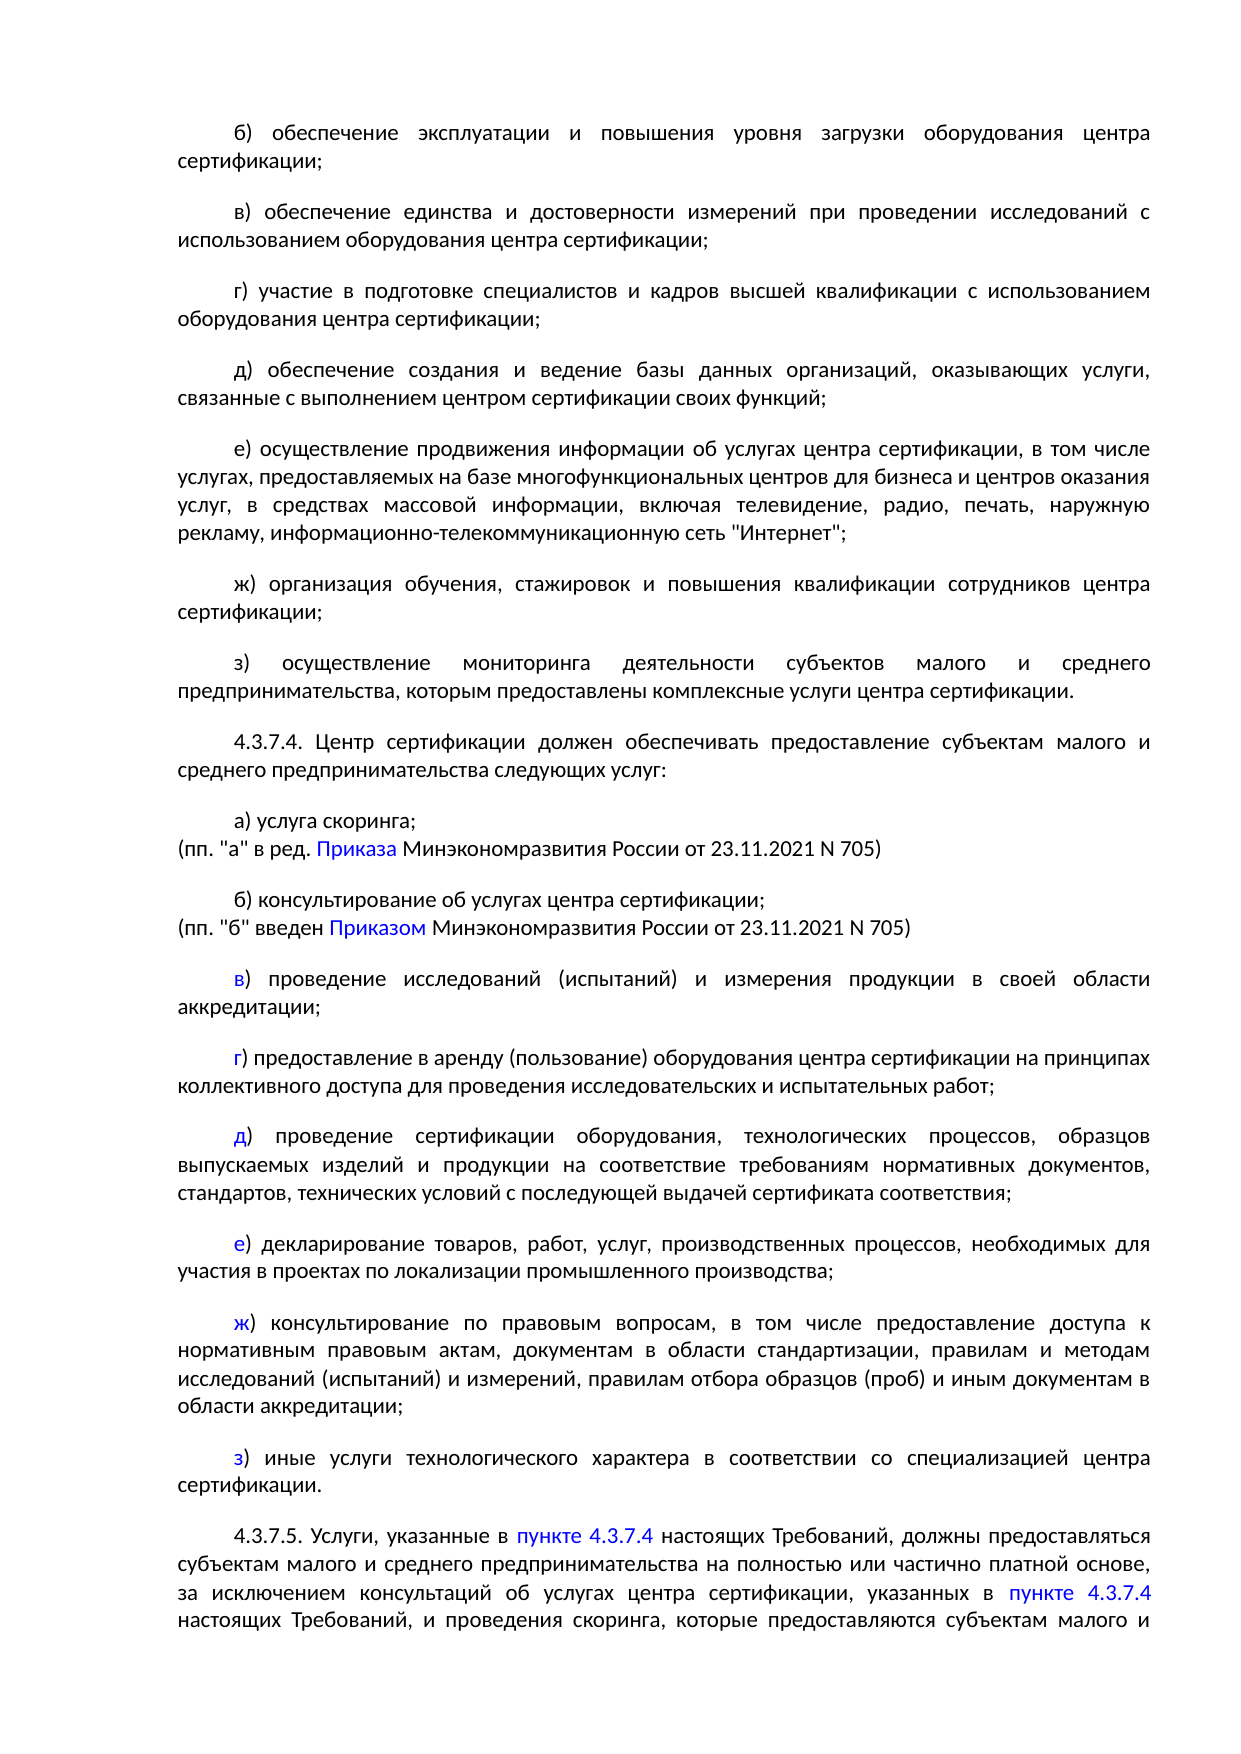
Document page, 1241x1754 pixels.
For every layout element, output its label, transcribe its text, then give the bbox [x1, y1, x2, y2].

text в) обеспечение единства и достоверности измерений при проведении исследований с использованием оборудования центра сертификации; [177, 197, 1152, 253]
text з) осуществление мониторинга деятельности субъектов малого и среднего предпринимательства, которым предоставлены комплексные услуги центра сертификации. [177, 648, 1152, 704]
text (пп. "а" в ред. Приказа Минэкономразвития России от 23.11.2021 N 705) [177, 834, 1152, 862]
text е) декларирование товаров, работ, услуг, производственных процессов, необходимых для участия в проектах по локализации промышленного производства; [177, 1229, 1152, 1285]
text ж) организация обучения, стажировок и повышения квалификации сотрудников центра сертификации; [177, 569, 1152, 625]
text ж) консультирование по правовым вопросам, в том числе предоставление доступа к нормативным правовым актам, документам в области стандартизации, правилам и методам исследований (испытаний) и измерений, правилам отбора образцов (проб) и иным документам в области аккредитации; [177, 1308, 1152, 1420]
text 4.3.7.4. Центр сертификации должен обеспечивать предоставление субъектам малого и среднего предпринимательства следующих услуг: [177, 727, 1152, 783]
text а) услуга скоринга; [177, 806, 1152, 834]
text (пп. "б" введен Приказом Минэкономразвития России от 23.11.2021 N 705) [177, 913, 1152, 941]
text г) предоставление в аренду (пользование) оборудования центра сертификации на принципах коллективного доступа для проведения исследовательских и испытательных работ; [177, 1043, 1152, 1099]
text б) обеспечение эксплуатации и повышения уровня загрузки оборудования центра сертификации; [177, 118, 1152, 174]
text д) обеспечение создания и ведение базы данных организаций, оказывающих услуги, связанные с выполнением центром сертификации своих функций; [177, 355, 1152, 411]
text з) иные услуги технологического характера в соответствии со специализацией центра сертификации. [177, 1443, 1152, 1499]
text е) осуществление продвижения информации об услугах центра сертификации, в том числе услугах, предоставляемых на базе многофункциональных центров для бизнеса и центров оказания услуг, в средствах массовой информации, включая телевидение, радио, печать, наружную рекламу, информационно-телекоммуникационную сеть "Интернет"; [177, 434, 1152, 546]
text д) проведение сертификации оборудования, технологических процессов, образцов выпускаемых изделий и продукции на соответствие требованиям нормативных документов, стандартов, технических условий с последующей выдачей сертификата соответствия; [177, 1122, 1152, 1206]
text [177, 1522, 1152, 1634]
text б) консультирование об услугах центра сертификации; [177, 885, 1152, 913]
text в) проведение исследований (испытаний) и измерения продукции в своей области аккредитации; [177, 964, 1152, 1020]
text г) участие в подготовке специалистов и кадров высшей квалификации с использованием оборудования центра сертификации; [177, 276, 1152, 332]
